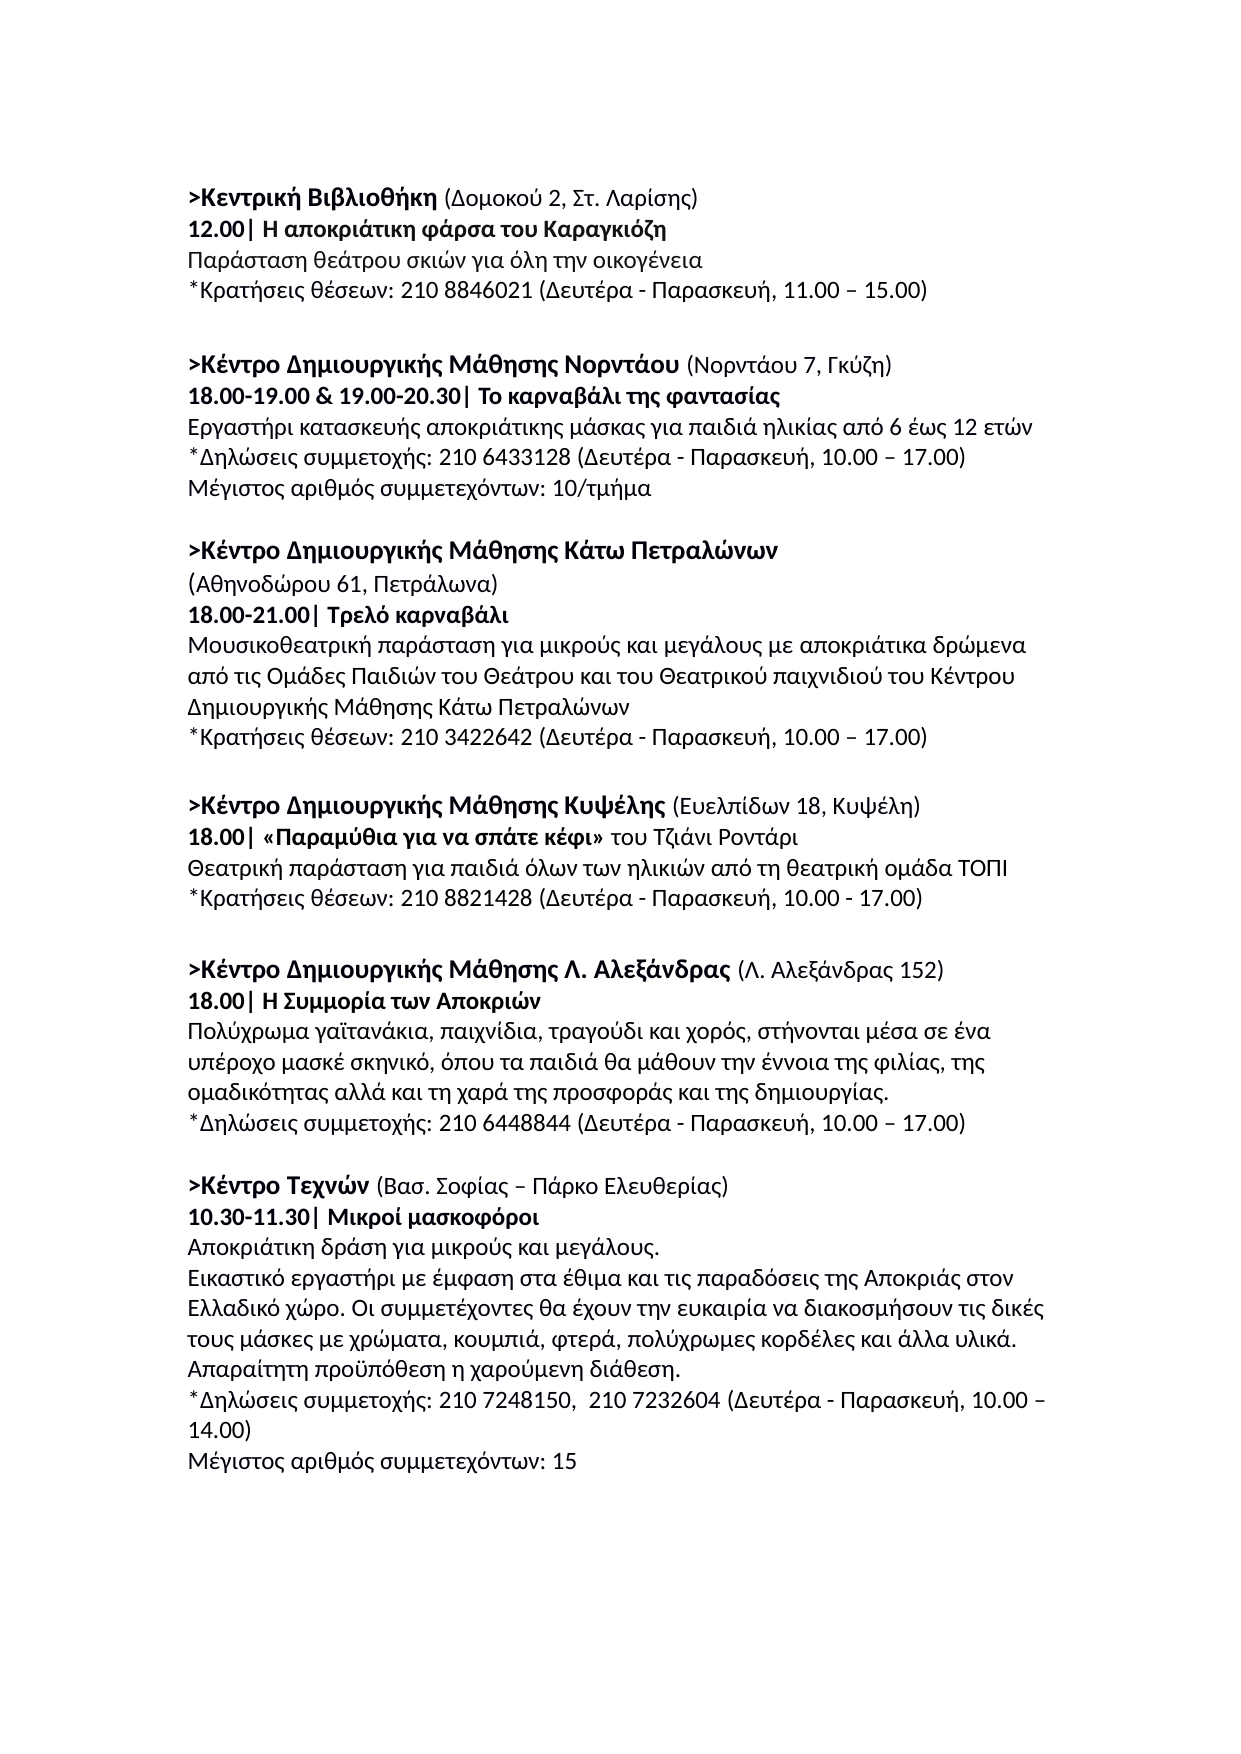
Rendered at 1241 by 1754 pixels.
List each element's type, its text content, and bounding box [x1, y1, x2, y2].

text >Κέντρο Δημιουργικής Μάθησης Κυψέλης (Ευελπίδων 18, Κυψέλη) 18.00| «Παραμύθια για να σπάτε κέφι» του Τζιάνι Ροντάρι Θεατρική παράσταση για παιδιά όλων των ηλικιών από τη θεατρική ομάδα ΤΟΠΙ *Κρατήσεις θέσεων: 210 8821428 (Δευτέρα - Παρασκευή, 10.00 - 17.00) [187, 788, 1053, 913]
text 10.30-11.30| Μικροί μασκοφόροι Αποκριάτικη δράση για μικρούς και μεγάλους. Εικαστικό εργαστήρι με έμφαση στα έθιμα και τις παραδόσεις της Αποκριάς στον Ελλαδικό χώρο. Οι συμμετέχοντες θα έχουν την ευκαιρία να διακοσμήσουν τις δικές τους μάσκες με χρώματα, κουμπιά, φτερά, πολύχρωμες κορδέλες και άλλα υλικά. Απαραίτητη προϋπόθεση η χαρούμενη διάθεση. [187, 1201, 1053, 1384]
text 12.00| Η αποκριάτικη φάρσα του Καραγκιόζη Παράσταση θεάτρου σκιών για όλη την οικογένεια *Κρατήσεις θέσεων: 210 8846021 (Δευτέρα - Παρασκευή, 11.00 – 15.00) [187, 213, 1053, 305]
text >Κέντρο Δημιουργικής Μάθησης Λ. Αλεξάνδρας (Λ. Αλεξάνδρας 152) 18.00| Η Συμμορία των Αποκριών Πολύχρωμα γαϊτανάκια, παιχνίδια, τραγούδι και χορός, στήνονται μέσα σε ένα υπέροχο μασκέ σκηνικό, όπου τα παιδιά θα μάθουν την έννοια της φιλίας, της ομαδικότητας αλλά και τη χαρά της προσφοράς και της δημιουργίας. *Δηλώσεις συμμετοχής: 210 6448844 (Δευτέρα - Παρασκευή, 10.00 – 17.00) [187, 919, 1053, 1137]
text 18.00-21.00| Τρελό καρναβάλι Μουσικοθεατρική παράσταση για μικρούς και μεγάλους με αποκριάτικα δρώμενα από τις Ομάδες Παιδιών του Θεάτρου και του Θεατρικού παιχνιδιού του Κέντρου Δημιουργικής Μάθησης Κάτω Πετραλώνων *Κρατήσεις θέσεων: 210 3422642 (Δευτέρα - Παρασκευή, 10.00 – 17.00) [187, 599, 1053, 752]
text >Κέντρο Δημιουργικής Μάθησης Νορντάου (Νορντάου 7, Γκύζη) 18.00-19.00 & 19.00-20.30| Το καρναβάλι της φαντασίας Εργαστήρι κατασκευής αποκριάτικης μάσκας για παιδιά ηλικίας από 6 έως 12 ετών *Δηλώσεις συμμετοχής: 210 6433128 (Δευτέρα - Παρασκευή, 10.00 – 17.00) Μέγιστος αριθμός συμμετεχόντων: 10/τμήμα [187, 347, 1053, 503]
text >Κέντρο Τεχνών (Βασ. Σοφίας – Πάρκο Ελευθερίας) [187, 1168, 1053, 1201]
text >Κεντρική Βιβλιοθήκη (Δομοκού 2, Στ. Λαρίσης) [187, 181, 1053, 213]
text >Κέντρο Δημιουργικής Μάθησης Κάτω Πετραλώνων (Αθηνοδώρου 61, Πετράλωνα) [187, 533, 1053, 599]
text *Δηλώσεις συμμετοχής: 210 7248150, 210 7232604 (Δευτέρα - Παρασκευή, 10.00 – 14.00) Μέγιστος αριθμός συμμετεχόντων: 15 [187, 1384, 1053, 1476]
